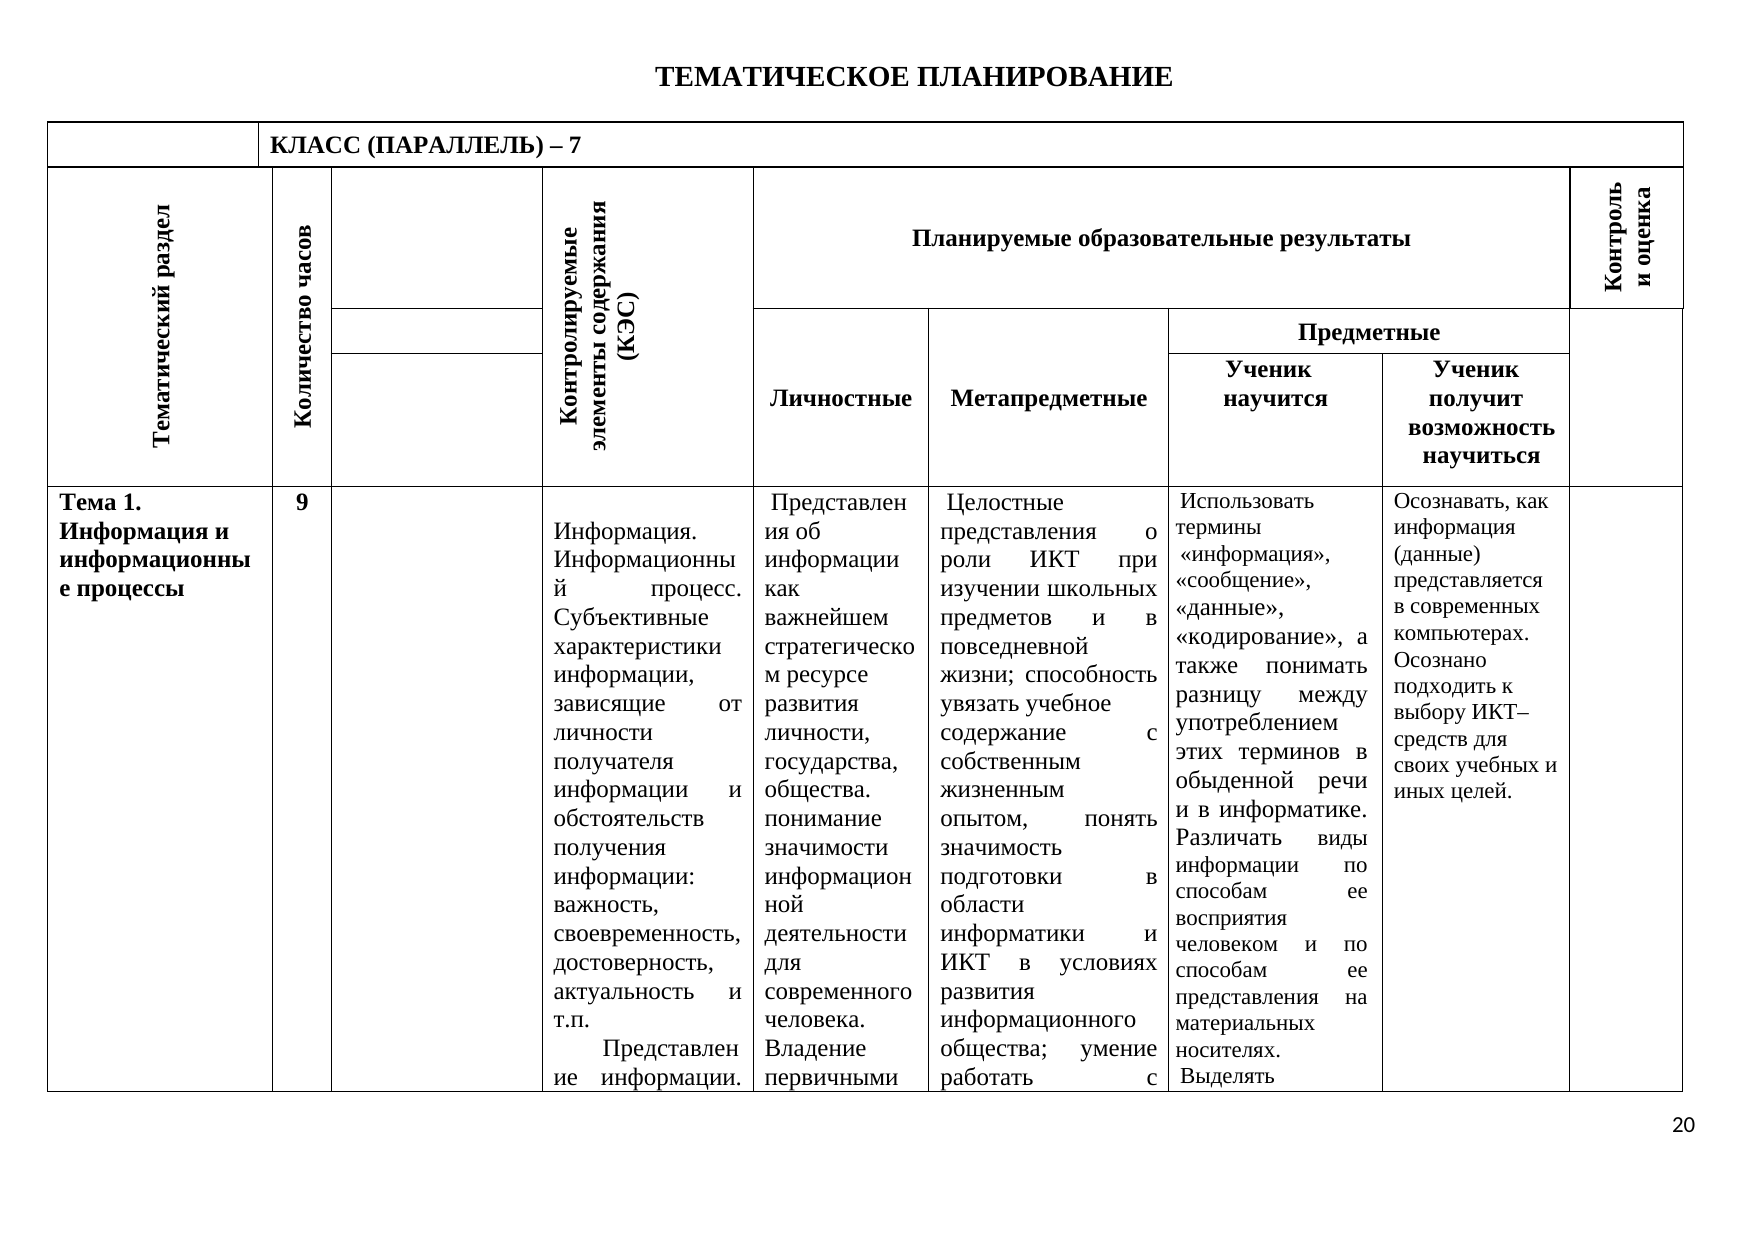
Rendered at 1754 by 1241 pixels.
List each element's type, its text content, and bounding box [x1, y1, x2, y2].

table_cell [332, 487, 542, 1091]
table_cell Планируемые образовательные результаты [754, 168, 1569, 308]
table_cell 9 [273, 487, 331, 1091]
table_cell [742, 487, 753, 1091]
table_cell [1169, 487, 1382, 1091]
table_cell Метапредметные [929, 309, 1168, 486]
table_cell Личностные [754, 309, 928, 486]
text ТЕМАТИЧЕСКОЕ ПЛАНИРОВАНИЕ [134, 59, 1695, 93]
table_header КЛАСС (ПАРАЛЛЕЛЬ) – 7 [259, 123, 1683, 166]
table_cell [1570, 487, 1682, 1091]
table_cell [332, 354, 542, 486]
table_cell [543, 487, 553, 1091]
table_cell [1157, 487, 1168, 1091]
table_cell [332, 168, 542, 308]
table_cell Контроль и оценка [1571, 168, 1683, 308]
table_cell Ученик получит возможность научиться [1383, 354, 1569, 486]
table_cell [48, 487, 272, 1091]
table_header [48, 123, 258, 166]
table_cell Тематический раздел [48, 168, 272, 486]
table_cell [754, 487, 928, 1091]
table_cell Контролируемые элементы содержания (КЭС) [543, 168, 753, 486]
table_cell Количество часов [273, 168, 331, 486]
table_cell [1570, 309, 1682, 486]
table_cell Ученик научится [1169, 354, 1382, 486]
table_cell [1383, 487, 1569, 1091]
table_cell [332, 309, 542, 353]
table_cell Предметные [1169, 309, 1569, 353]
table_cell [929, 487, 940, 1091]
